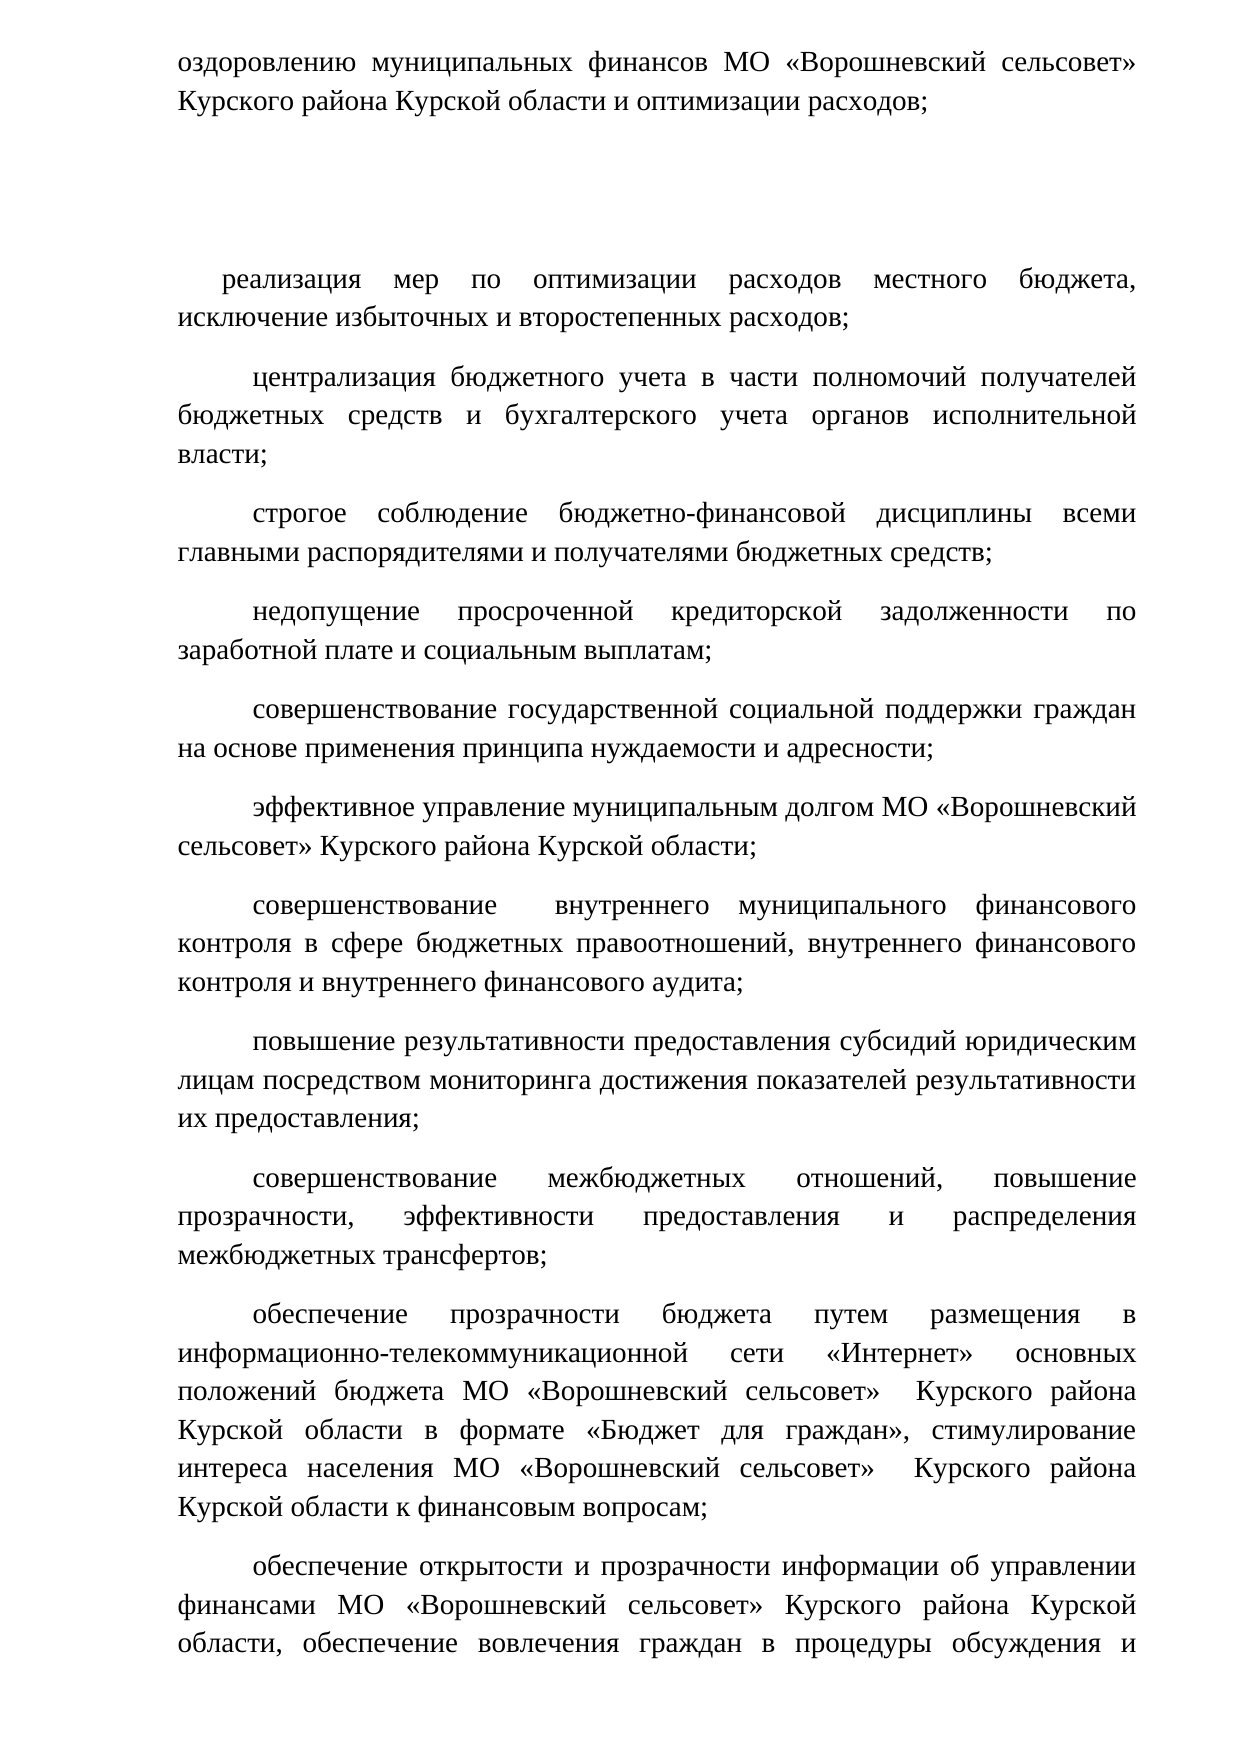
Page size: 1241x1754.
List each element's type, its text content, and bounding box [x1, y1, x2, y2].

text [177, 1548, 1137, 1659]
text централизация бюджетного учета в части полномочий получателей бюджетных средств и бухгалтерского учета органов исполнительной власти; [177, 359, 1137, 469]
text недопущение просроченной кредиторской задолженности по заработной плате и социальным выплатам; [177, 593, 1137, 665]
text реализация мер по оптимизации расходов местного бюджета, исключение избыточных и второстепенных расходов; [177, 261, 1137, 333]
text эффективное управление муниципальным долгом МО «Ворошневский сельсовет» Курского района Курской области; [177, 789, 1137, 861]
text строгое соблюдение бюджетно-финансовой дисциплины всеми главными распорядителями и получателями бюджетных средств; [177, 495, 1137, 567]
text совершенствование государственной социальной поддержки граждан на основе применения принципа нуждаемости и адресности; [177, 691, 1137, 763]
text повышение результативности предоставления субсидий юридическим лицам посредством мониторинга достижения показателей результативности их предоставления; [177, 1023, 1137, 1134]
text совершенствование внутреннего муниципального финансового контроля в сфере бюджетных правоотношений, внутреннего финансового контроля и внутреннего финансового аудита; [177, 887, 1137, 998]
text совершенствование межбюджетных отношений, повышение прозрачности, эффективности предоставления и распределения межбюджетных трансфертов; [177, 1160, 1137, 1271]
text обеспечение прозрачности бюджета путем размещения в информационно-телекоммуникационной сети «Интернет» основных положений бюджета МО «Ворошневский сельсовет» Курского района Курской области в формате «Бюджет для граждан», стимулирование интереса населения МО «Ворошневский сельсовет» Курского района Курской области к финансовым вопросам; [177, 1296, 1137, 1523]
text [177, 44, 1137, 116]
